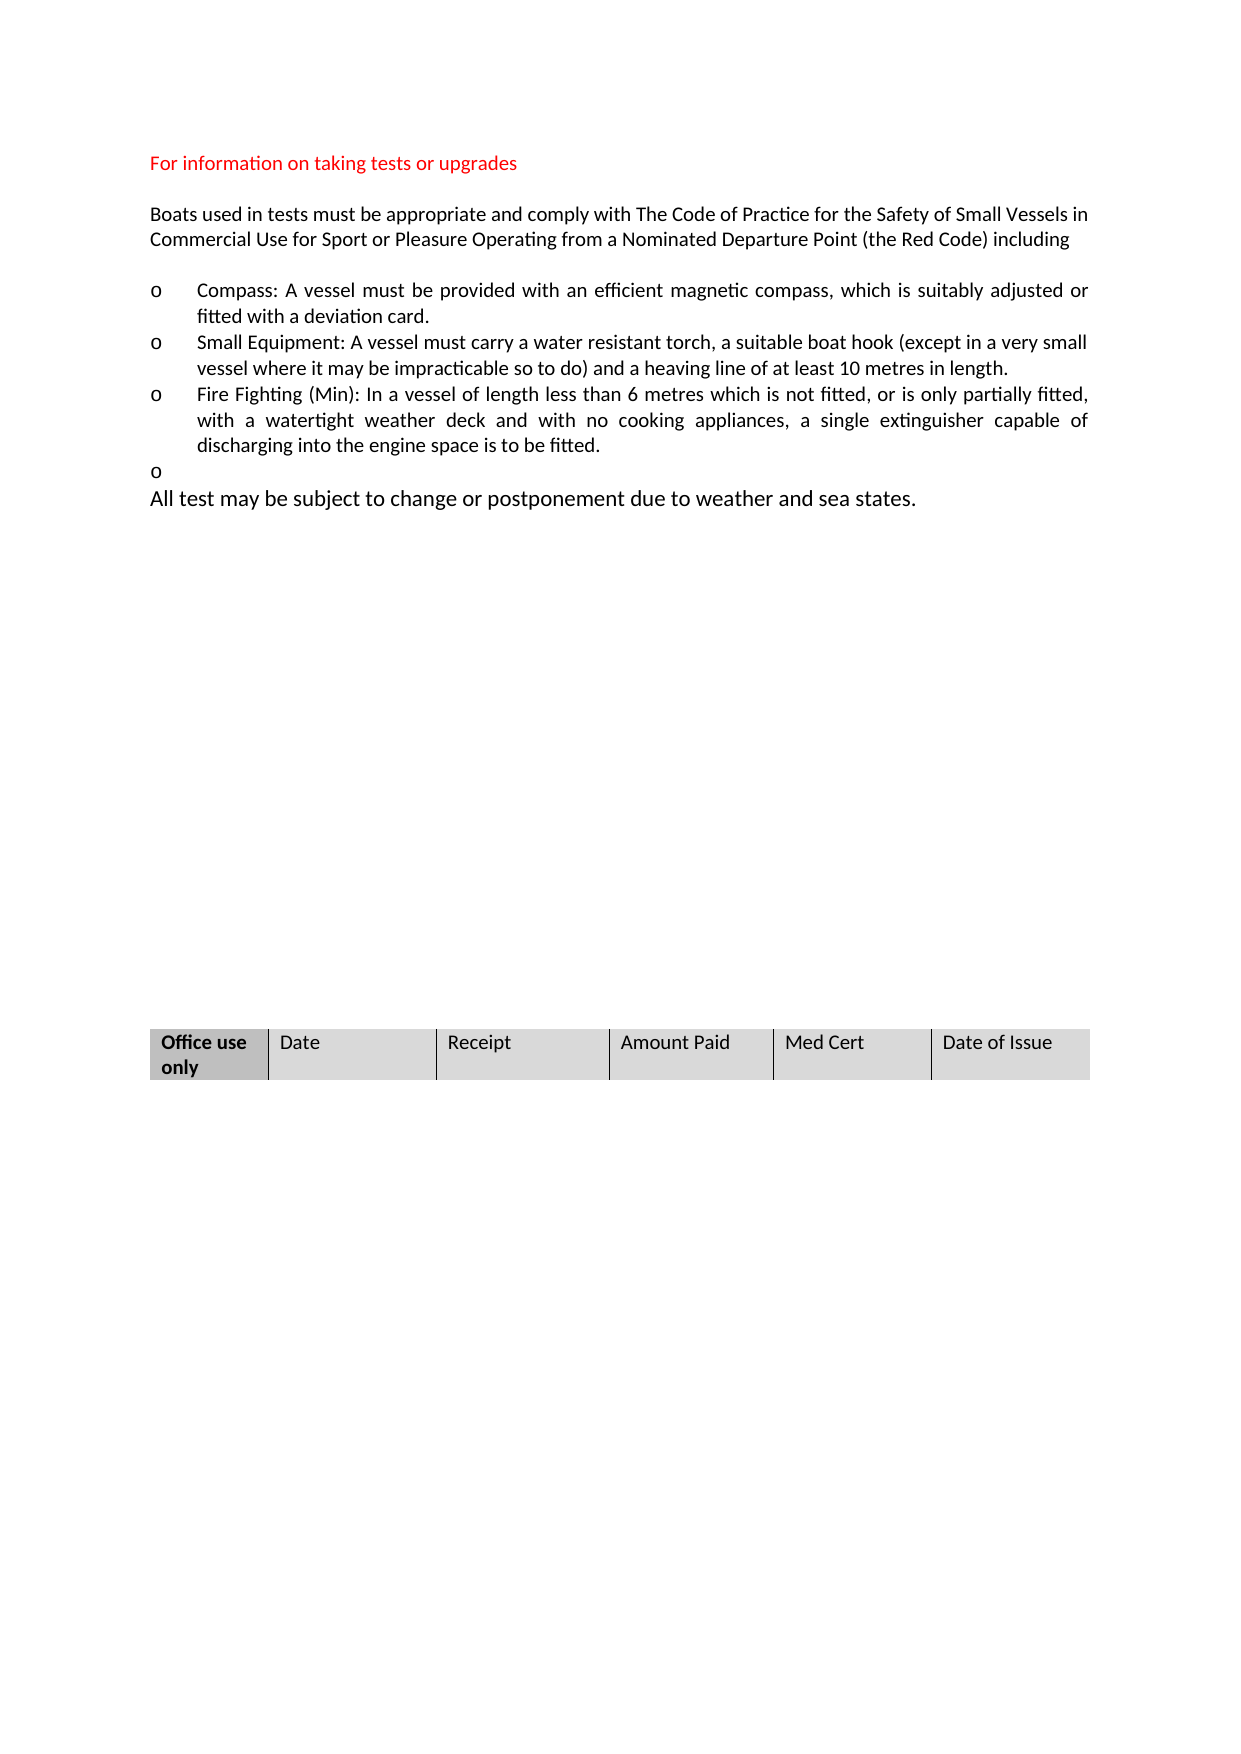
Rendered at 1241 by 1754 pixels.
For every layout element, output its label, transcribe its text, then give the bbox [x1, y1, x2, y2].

text All test may be subject to change or postponement due to weather and sea states. [150, 484, 1090, 513]
table_header Date [269, 1029, 436, 1080]
table_header Date of Issue [932, 1029, 1090, 1080]
text Boats used in tests must be appropriate and comply with The Code of Practice for the Safety of Small Vessels in Commercial Use for Sport or Pleasure Operating from a Nominated Departure Point (the Red Code) including [150, 201, 1090, 252]
table_header Med Cert [774, 1029, 931, 1080]
list Fire Fighting (Min): In a vessel of length less than 6 metres which is not fitted, or is only partially fitted, with a watertight weather deck and with no cooking appliances, a single extinguisher capable of discharging into the engine space is to be fitted. [150, 381, 1090, 458]
table_header Receipt [437, 1029, 609, 1080]
table_header Amount Paid [610, 1029, 773, 1080]
list Small Equipment: A vessel must carry a water resistant torch, a suitable boat hook (except in a very small vessel where it may be impracticable so to do) and a heaving line of at least 10 metres in length. [150, 329, 1090, 381]
table_header Office use only [150, 1029, 268, 1080]
list Compass: A vessel must be provided with an efficient magnetic compass, which is suitably adjusted or fitted with a deviation card. [150, 277, 1090, 329]
text For information on taking tests or upgrades [150, 150, 1090, 175]
